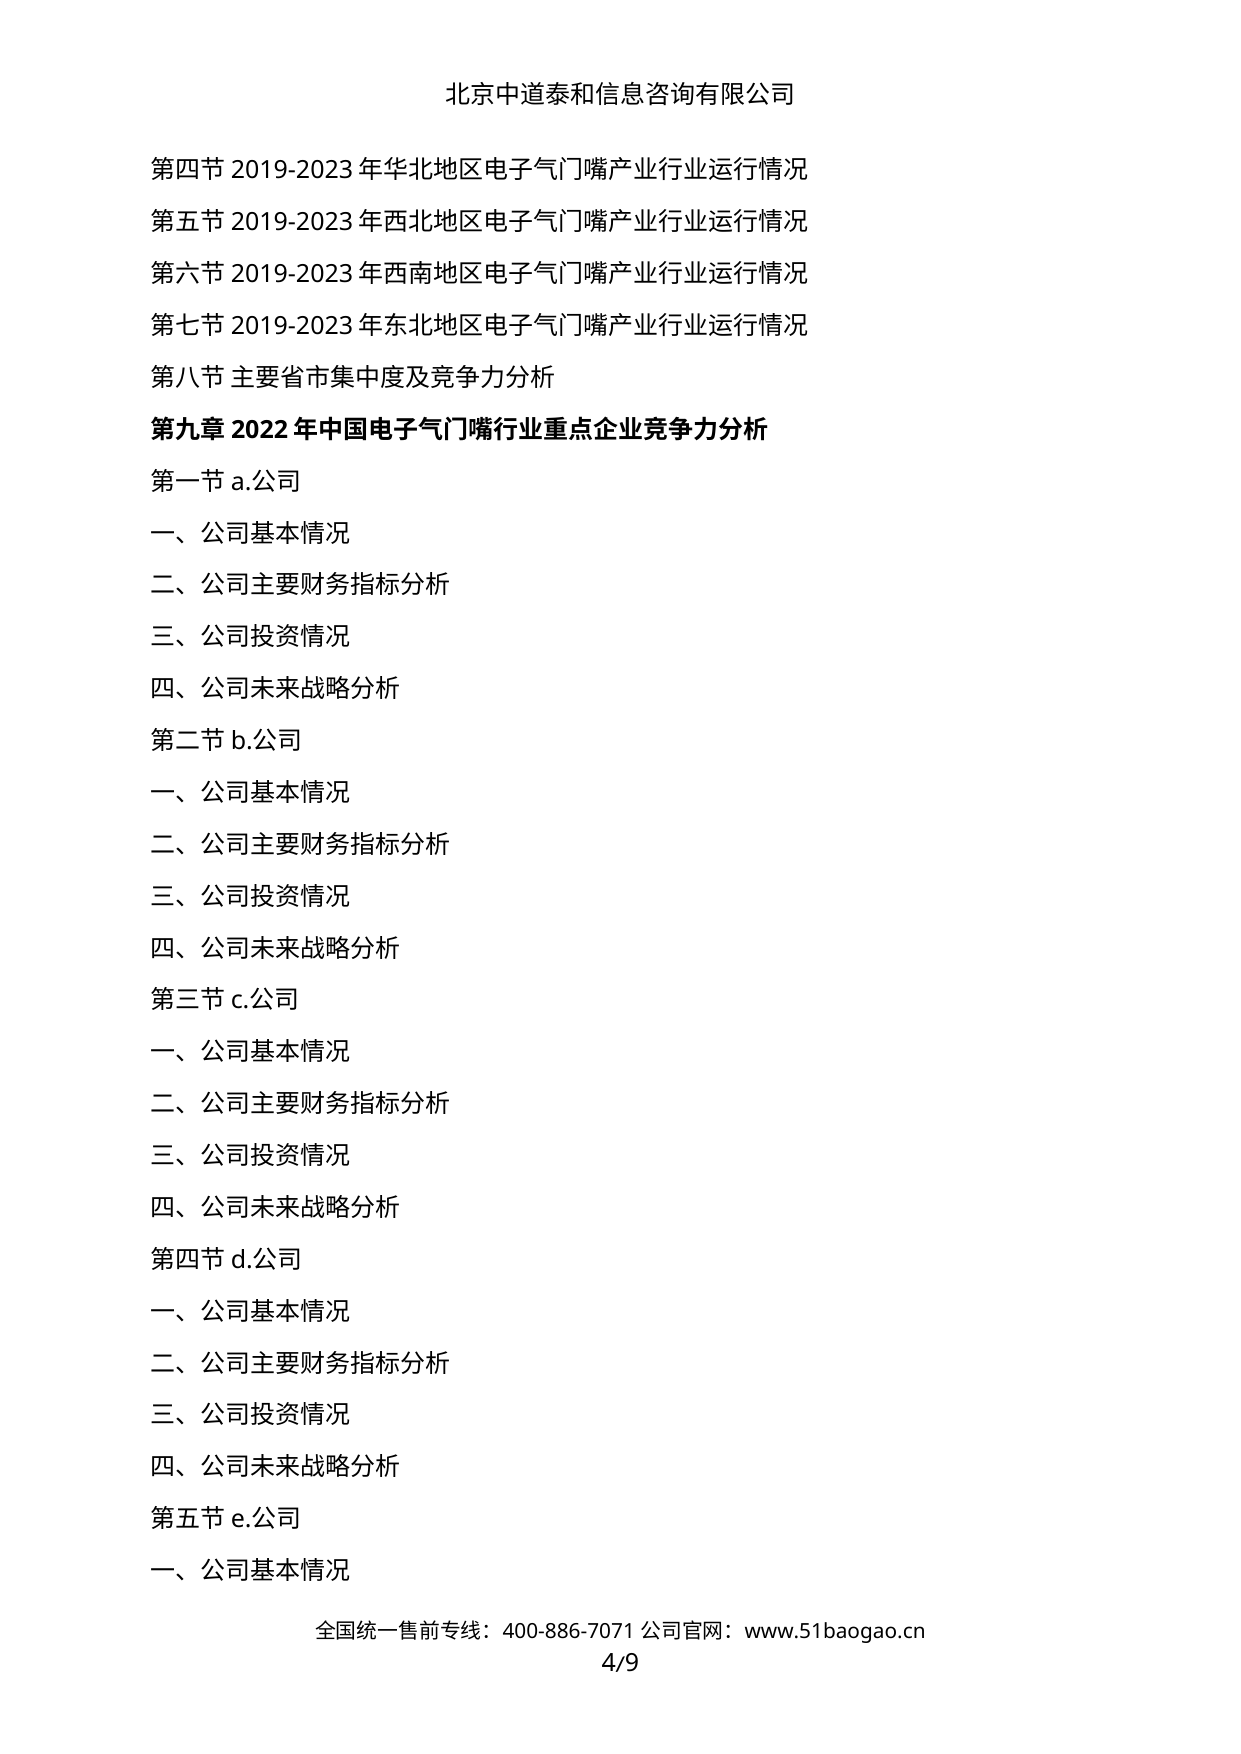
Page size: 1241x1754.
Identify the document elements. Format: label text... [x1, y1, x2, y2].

text 四、公司未来战略分析 [150, 1187, 1090, 1224]
text 第三节 c.公司 [150, 980, 1090, 1016]
text 第八节 主要省市集中度及竞争力分析 [150, 357, 1090, 394]
text 第四节 2019-2023年华北地区电子气门嘴产业行业运行情况 [150, 150, 1090, 186]
text 一、公司基本情况 [150, 1032, 1090, 1068]
text 三、公司投资情况 [150, 1136, 1090, 1172]
text 三、公司投资情况 [150, 876, 1090, 912]
text 四、公司未来战略分析 [150, 928, 1090, 964]
text 一、公司基本情况 [150, 1291, 1090, 1327]
text 第五节 2019-2023年西北地区电子气门嘴产业行业运行情况 [150, 202, 1090, 238]
text 一、公司基本情况 [150, 772, 1090, 809]
text 四、公司未来战略分析 [150, 669, 1090, 705]
text 四、公司未来战略分析 [150, 1447, 1090, 1483]
text 一、公司基本情况 [150, 513, 1090, 549]
text 第九章 2022年中国电子气门嘴行业重点企业竞争力分析 [150, 409, 1090, 446]
text 二、公司主要财务指标分析 [150, 824, 1090, 861]
text 第五节 e.公司 [150, 1499, 1090, 1535]
text 三、公司投资情况 [150, 617, 1090, 653]
text 二、公司主要财务指标分析 [150, 565, 1090, 601]
text 第一节 a.公司 [150, 461, 1090, 497]
text 三、公司投资情况 [150, 1395, 1090, 1431]
text 第四节 d.公司 [150, 1239, 1090, 1276]
text 第二节 b.公司 [150, 721, 1090, 757]
text 二、公司主要财务指标分析 [150, 1343, 1090, 1379]
text 一、公司基本情况 [150, 1551, 1090, 1587]
text 第六节 2019-2023年西南地区电子气门嘴产业行业运行情况 [150, 254, 1090, 290]
text 二、公司主要财务指标分析 [150, 1084, 1090, 1120]
text 第七节 2019-2023年东北地区电子气门嘴产业行业运行情况 [150, 306, 1090, 342]
